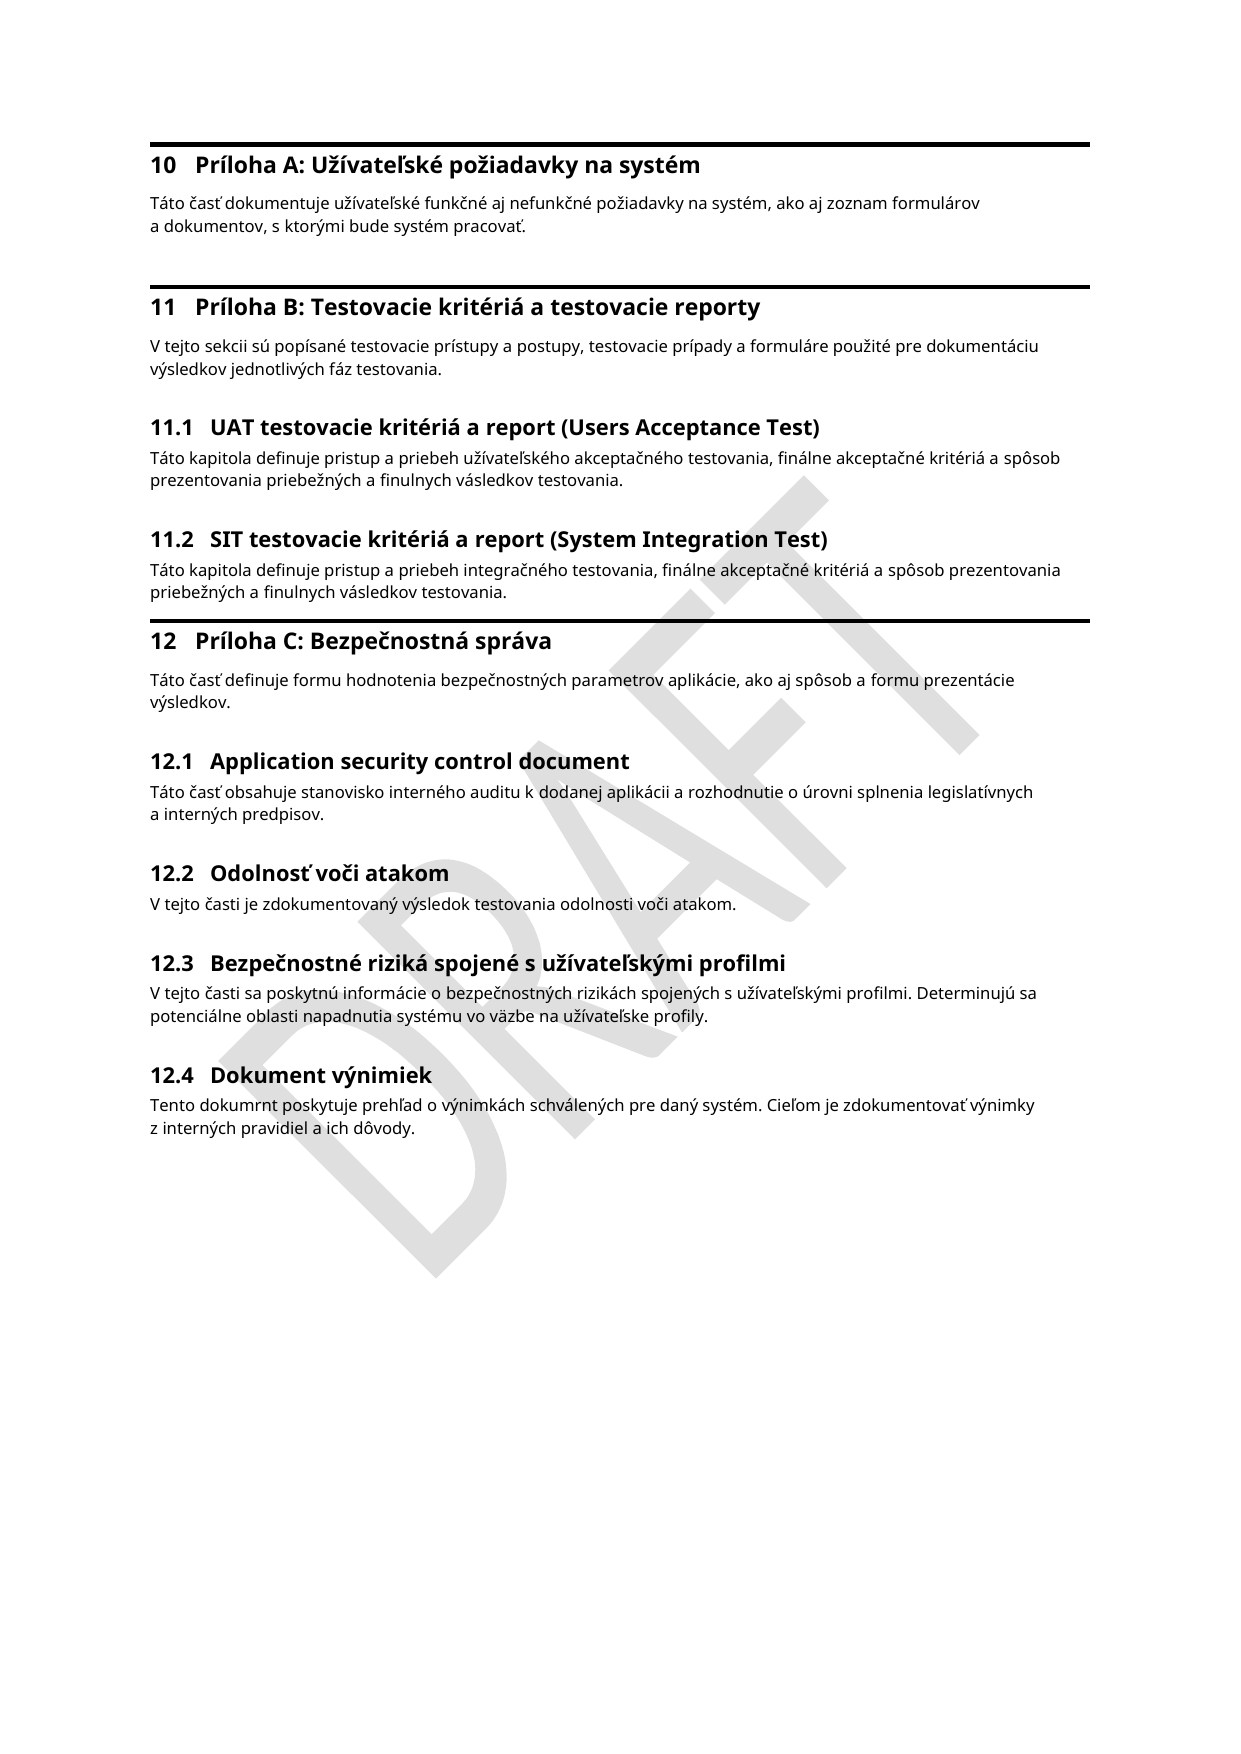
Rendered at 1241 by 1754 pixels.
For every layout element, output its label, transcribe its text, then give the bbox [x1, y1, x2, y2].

subtitle Príloha A: Užívateľské požiadavky na systém [150, 147, 1090, 180]
subtitle Application security control document [150, 746, 1090, 776]
text Tento dokumrnt poskytuje prehľad o výnimkách schválených pre daný systém. Cieľom je zdokumentovať výnimky z interných pravidiel a ich dôvody. [150, 1093, 1090, 1139]
subtitle Príloha B: Testovacie kritériá a testovacie reporty [150, 289, 1090, 323]
text Táto kapitola definuje pristup a priebeh užívateľského akceptačného testovania, finálne akceptačné kritériá a spôsob prezentovania priebežných a finulnych vásledkov testovania. [150, 446, 1090, 492]
text Táto časť definuje formu hodnotenia bezpečnostných parametrov aplikácie, ako aj spôsob a formu prezentácie výsledkov. [150, 668, 1090, 714]
text Táto časť obsahuje stanovisko interného auditu k dodanej aplikácii a rozhodnutie o úrovni splnenia legislatívnych a interných predpisov. [150, 780, 1090, 826]
subtitle Dokument výnimiek [150, 1059, 1090, 1089]
subtitle SIT testovacie kritériá a report (System Integration Test) [150, 524, 1090, 554]
subtitle UAT testovacie kritériá a report (Users Acceptance Test) [150, 412, 1090, 442]
text V tejto časti sa poskytnú informácie o bezpečnostných rizikách spojených s užívateľskými profilmi. Determinujú sa potenciálne oblasti napadnutia systému vo väzbe na užívateľske profily. [150, 982, 1090, 1027]
text Táto časť dokumentuje užívateľské funkčné aj nefunkčné požiadavky na systém, ako aj zoznam formulárov a dokumentov, s ktorými bude systém pracovať. [150, 192, 1090, 237]
text Táto kapitola definuje pristup a priebeh integračného testovania, finálne akceptačné kritériá a spôsob prezentovania priebežných a finulnych vásledkov testovania. [150, 558, 1090, 604]
subtitle Odolnosť voči atakom [150, 858, 1090, 888]
subtitle Bezpečnostné riziká spojené s užívateľskými profilmi [150, 948, 1090, 977]
text V tejto časti je zdokumentovaný výsledok testovania odolnosti voči atakom. [150, 892, 1090, 915]
text V tejto sekcii sú popísané testovacie prístupy a postupy, testovacie prípady a formuláre použité pre dokumentáciu výsledkov jednotlivých fáz testovania. [150, 334, 1090, 380]
subtitle Príloha C: Bezpečnostná správa [150, 623, 1090, 657]
